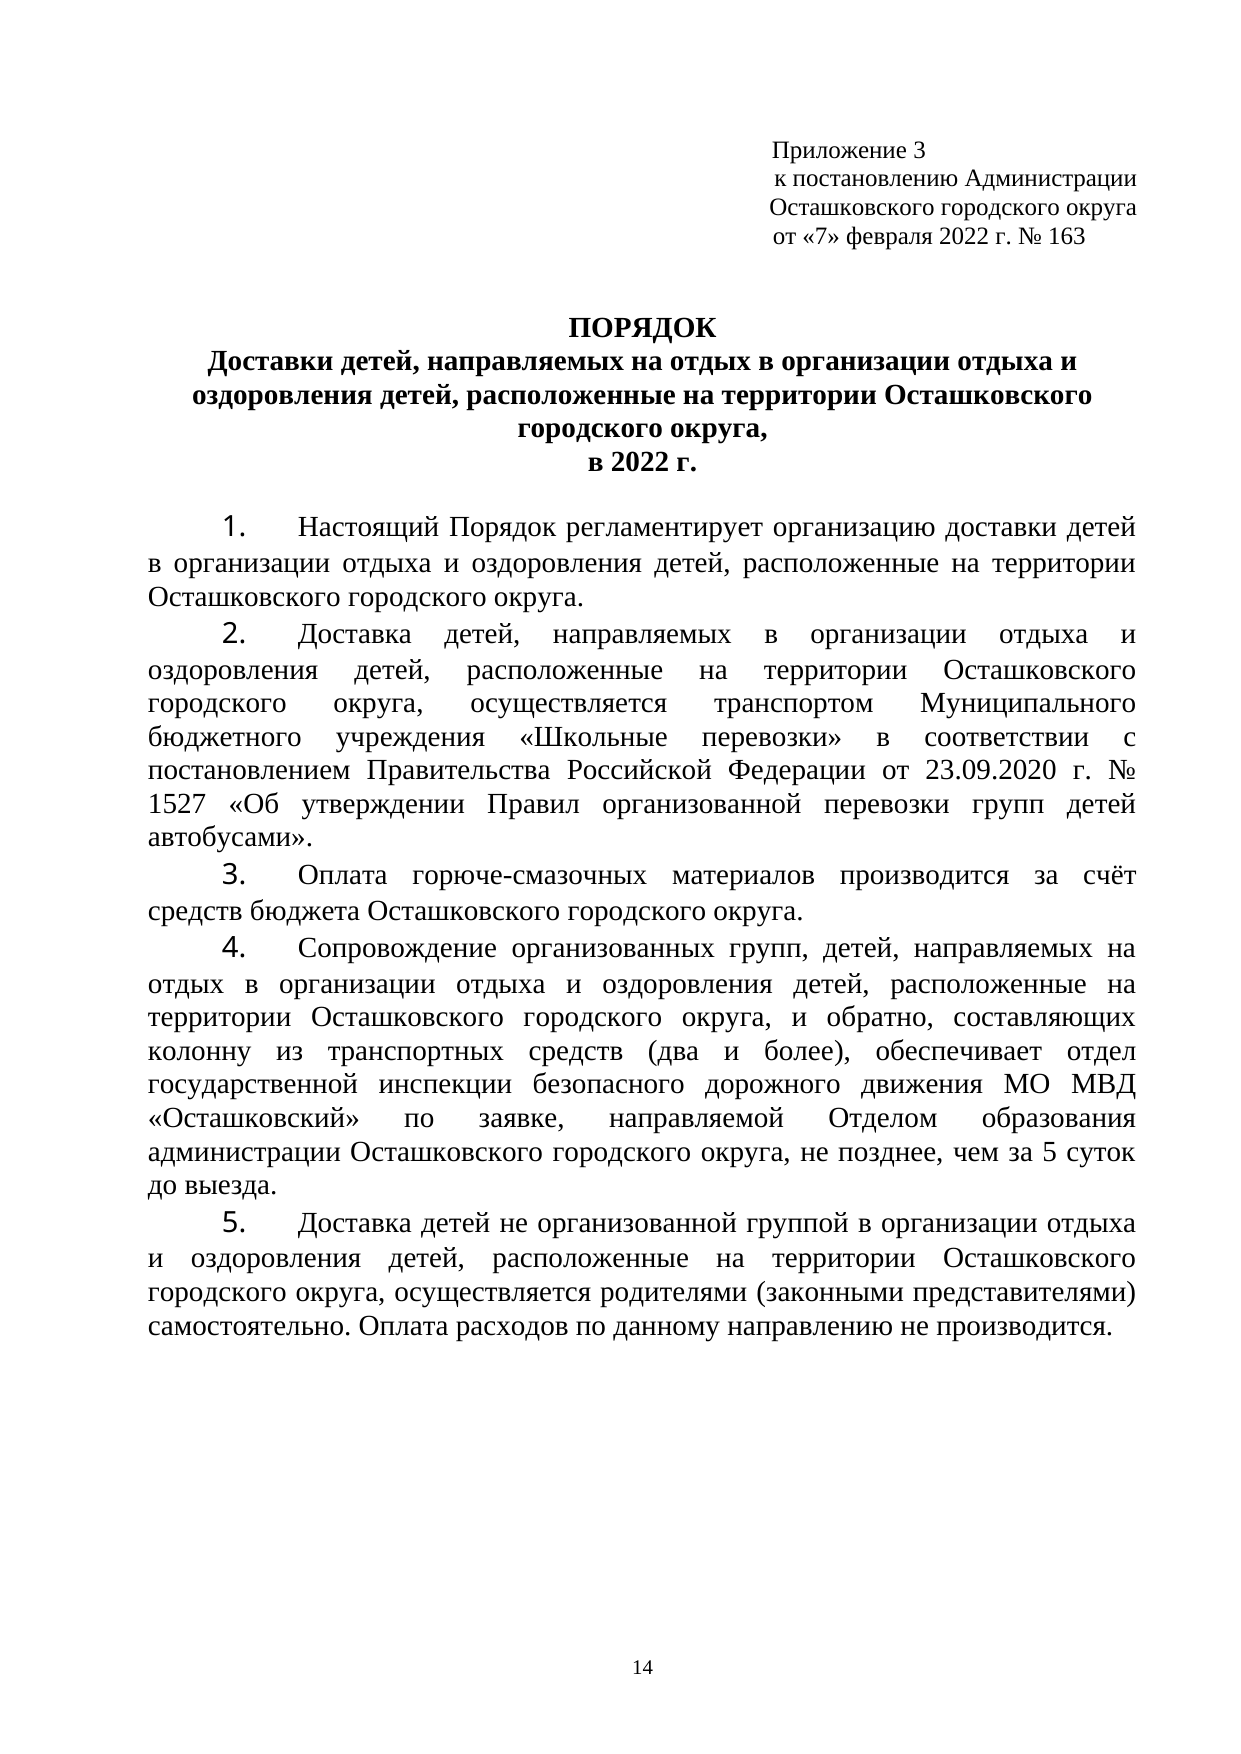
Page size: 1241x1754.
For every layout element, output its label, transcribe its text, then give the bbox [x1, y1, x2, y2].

text Приложение 3 [148, 135, 1137, 163]
text от «7» февраля 2022 г. № 163 [148, 221, 1137, 250]
list Оплата горюче-смазочных материалов производится за счёт средств бюджета Осташковского городского округа. [148, 853, 1137, 926]
text Доставки детей, направляемых на отдых в организации отдыха и оздоровления детей, расположенные на территории Осташковского городского округа, [148, 343, 1137, 444]
text в 2022 г. [148, 444, 1137, 477]
list Доставка детей, направляемых в организации отдыха и оздоровления детей, расположенные на территории Осташковского городского округа, осуществляется транспортом Муниципального бюджетного учреждения «Школьные перевозки» в соответствии с постановлением Правительства Российской Федерации от 23.09.2020 г. № 1527 «Об утверждении Правил организованной перевозки групп детей автобусами». [148, 612, 1137, 853]
text ПОРЯДОК [148, 310, 1137, 343]
list Сопровождение организованных групп, детей, направляемых на отдых в организации отдыха и оздоровления детей, расположенные на территории Осташковского городского округа, и обратно, составляющих колонну из транспортных средств (два и более), обеспечивает отдел государственной инспекции безопасного дорожного движения МО МВД «Осташковский» по заявке, направляемой Отделом образования администрации Осташковского городского округа, не позднее, чем за 5 суток до выезда. [148, 926, 1137, 1201]
text к постановлению Администрации [148, 163, 1137, 192]
list Настоящий Порядок регламентирует организацию доставки детей в организации отдыха и оздоровления детей, расположенные на территории Осташковского городского округа. [148, 505, 1137, 612]
text Осташковского городского округа [148, 192, 1137, 221]
list Доставка детей не организованной группой в организации отдыха и оздоровления детей, расположенные на территории Осташковского городского округа, осуществляется родителями (законными представителями) самостоятельно. Оплата расходов по данному направлению не производится. [148, 1201, 1137, 1341]
